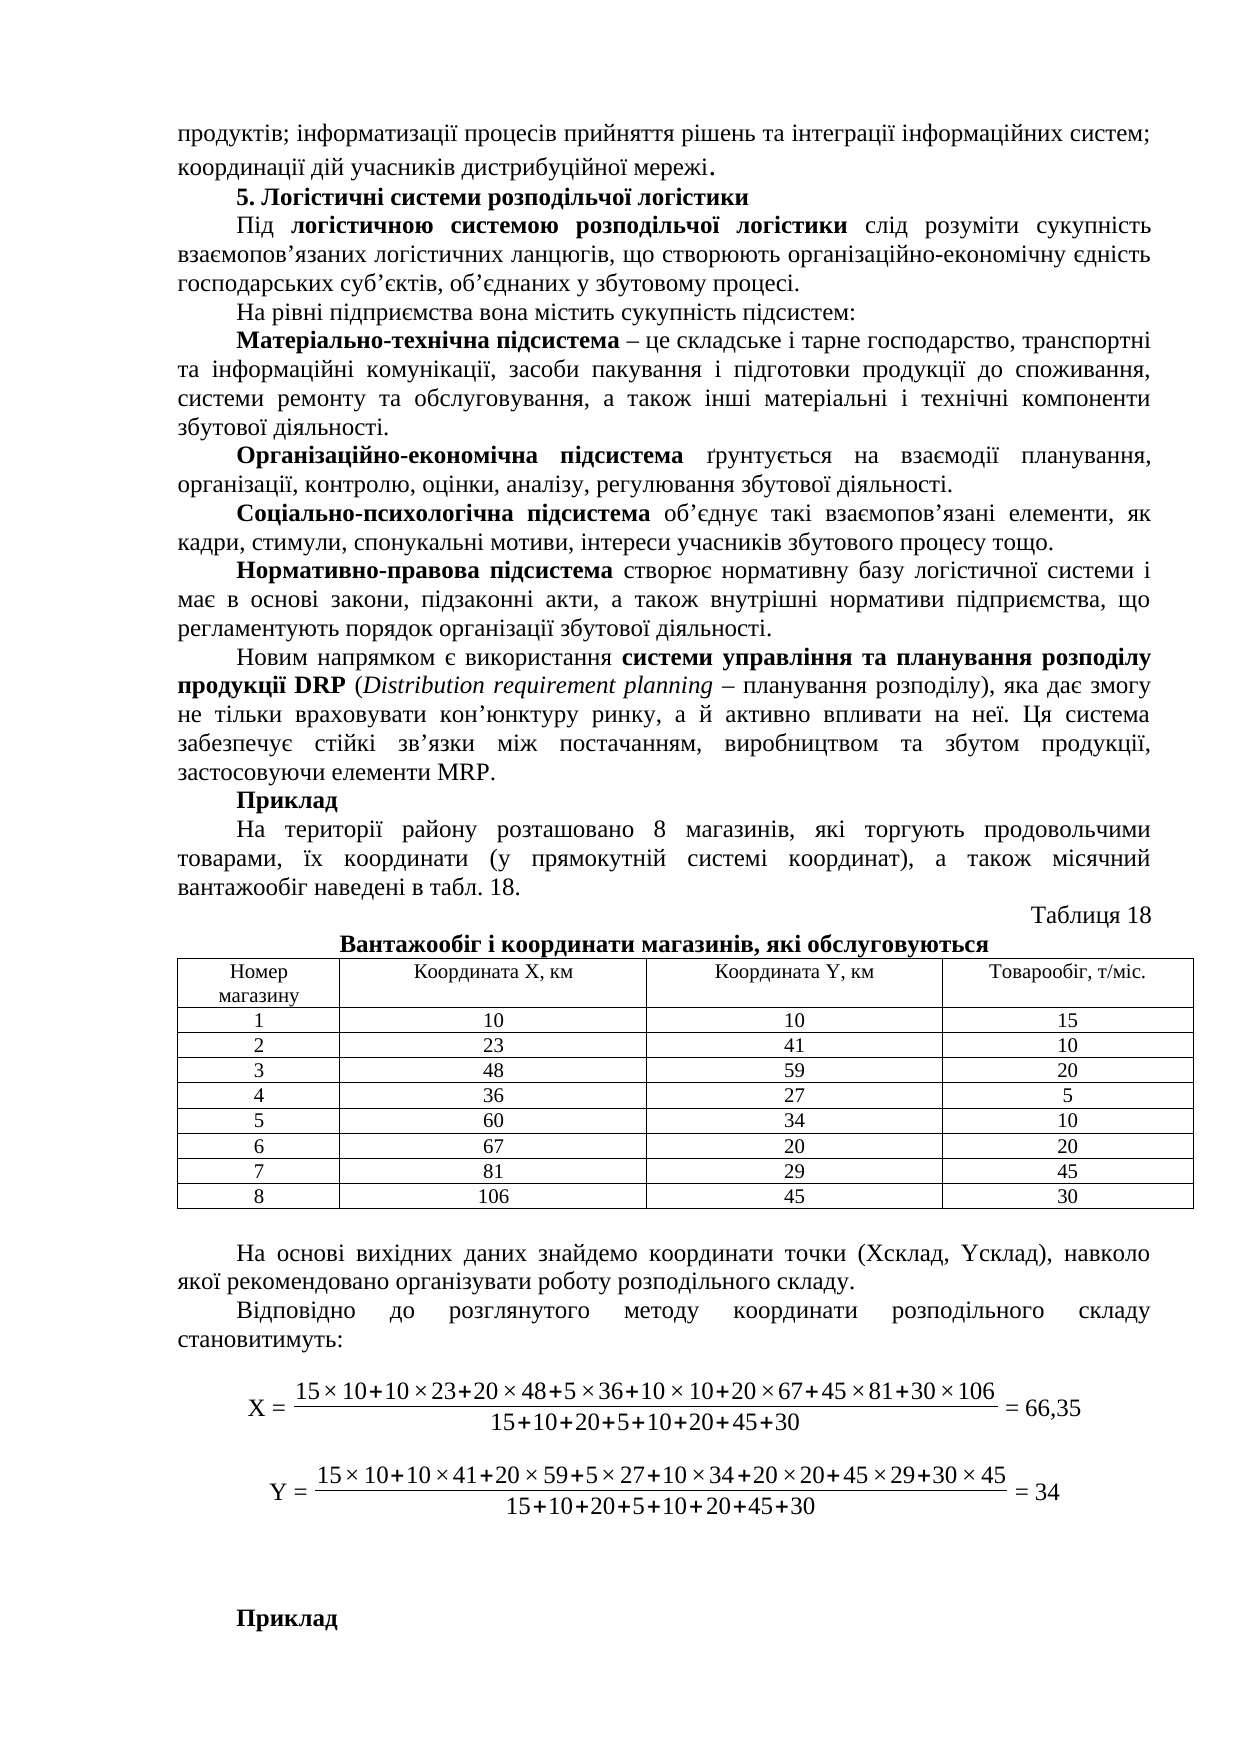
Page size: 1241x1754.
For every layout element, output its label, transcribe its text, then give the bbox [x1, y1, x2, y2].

table_cell 45 [647, 1184, 942, 1208]
text 5. Логістичні системи розподільчої логістики [177, 182, 1152, 210]
table_cell 1 [178, 1008, 339, 1032]
table_cell 8 [178, 1184, 339, 1208]
table_cell 15 [943, 1008, 1193, 1032]
table_cell 10 [340, 1008, 646, 1032]
text Приклад [177, 785, 1152, 814]
table_cell 81 [340, 1159, 646, 1183]
table_cell 27 [647, 1083, 942, 1107]
table_cell 67 [340, 1134, 646, 1158]
text На рівні підприємства вона містить сукупність підсистем: [177, 297, 1152, 325]
table_cell 10 [943, 1109, 1193, 1132]
table_cell 6 [178, 1134, 339, 1158]
text Х = = 66,35 [177, 1378, 1152, 1437]
table_cell 7 [178, 1159, 339, 1183]
table_cell 34 [647, 1109, 942, 1132]
text Вантажообіг і координати магазинів, які обслуговуються [177, 929, 1152, 958]
text На території району розташовано 8 магазинів, які торгують продовольчими товарами, їх координати (у прямокутній системі координат), а також місячний вантажообіг наведені в табл. 18. [177, 814, 1152, 900]
table_cell 59 [647, 1058, 942, 1082]
table_cell 23 [340, 1033, 646, 1057]
table_cell 106 [340, 1184, 646, 1208]
text На основі вихідних даних знайдемо координати точки (Хсклад, Yсклад), навколо якої рекомендовано організувати роботу розподільного складу. [177, 1238, 1152, 1295]
text Відповідно до розглянутого методу координати розподільного складу становитимуть: [177, 1295, 1152, 1353]
table_cell 36 [340, 1083, 646, 1107]
text Новим напрямком є використання системи управління та планування розподілу продукції DRP (Distribution requirement planning – планування розподілу), яка дає змогу не тільки враховувати кон’юнктуру ринку, а й активно впливати на неї. Ця система забезпечує стійкі зв’язки між постачанням, виробництвом та збутом продукції, застосовуючи елементи MRP. [177, 642, 1152, 785]
table_cell 20 [943, 1058, 1193, 1082]
table_cell 48 [340, 1058, 646, 1082]
table_header Номер магазину [178, 959, 339, 1007]
table_cell 4 [178, 1083, 339, 1107]
table_cell 3 [178, 1058, 339, 1082]
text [177, 118, 1152, 182]
text Соціально-психологічна підсистема об’єднує такі взаємопов’язані елементи, як кадри, стимули, спонукальні мотиви, інтереси учасників збутового процесу тощо. [177, 498, 1152, 555]
text Y = = 34 [177, 1462, 1152, 1521]
table_cell 2 [178, 1033, 339, 1057]
table_cell 5 [943, 1083, 1193, 1107]
table_cell 45 [943, 1159, 1193, 1183]
text Під логістичною системою розподільчої логістики слід розуміти сукупність взаємопов’язаних логістичних ланцюгів, що створюють організаційно-економічну єдність господарських суб’єктів, об’єднаних у збутовому процесі. [177, 210, 1152, 297]
table_cell 41 [647, 1033, 942, 1057]
table_cell 5 [178, 1109, 339, 1132]
table_header Координата Х, км [340, 959, 646, 1007]
text Нормативно-правова підсистема створює нормативну базу логістичної системи і має в основі закони, підзаконні акти, а також внутрішні нормативи підприємства, що регламентують порядок організації збутової діяльності. [177, 555, 1152, 642]
table_header Координата Y, км [647, 959, 942, 1007]
table_cell 20 [943, 1134, 1193, 1158]
table_cell 10 [647, 1008, 942, 1032]
table_cell 29 [647, 1159, 942, 1183]
table_cell 10 [943, 1033, 1193, 1057]
table_cell 60 [340, 1109, 646, 1132]
text Організаційно-економічна підсистема ґрунтується на взаємодії планування, організації, контролю, оцінки, аналізу, регулювання збутової діяльності. [177, 440, 1152, 498]
text Таблиця 18 [177, 900, 1152, 929]
table_header Товарообіг, т/міс. [943, 959, 1193, 1007]
text Матеріально-технічна підсистема – це складське і тарне господарство, транспортні та інформаційні комунікації, засоби пакування і підготовки продукції до споживання, системи ремонту та обслуговування, а також інші матеріальні і технічні компоненти збутової діяльності. [177, 325, 1152, 440]
text Приклад [177, 1603, 1152, 1632]
table_cell 20 [647, 1134, 942, 1158]
table_cell 30 [943, 1184, 1193, 1208]
